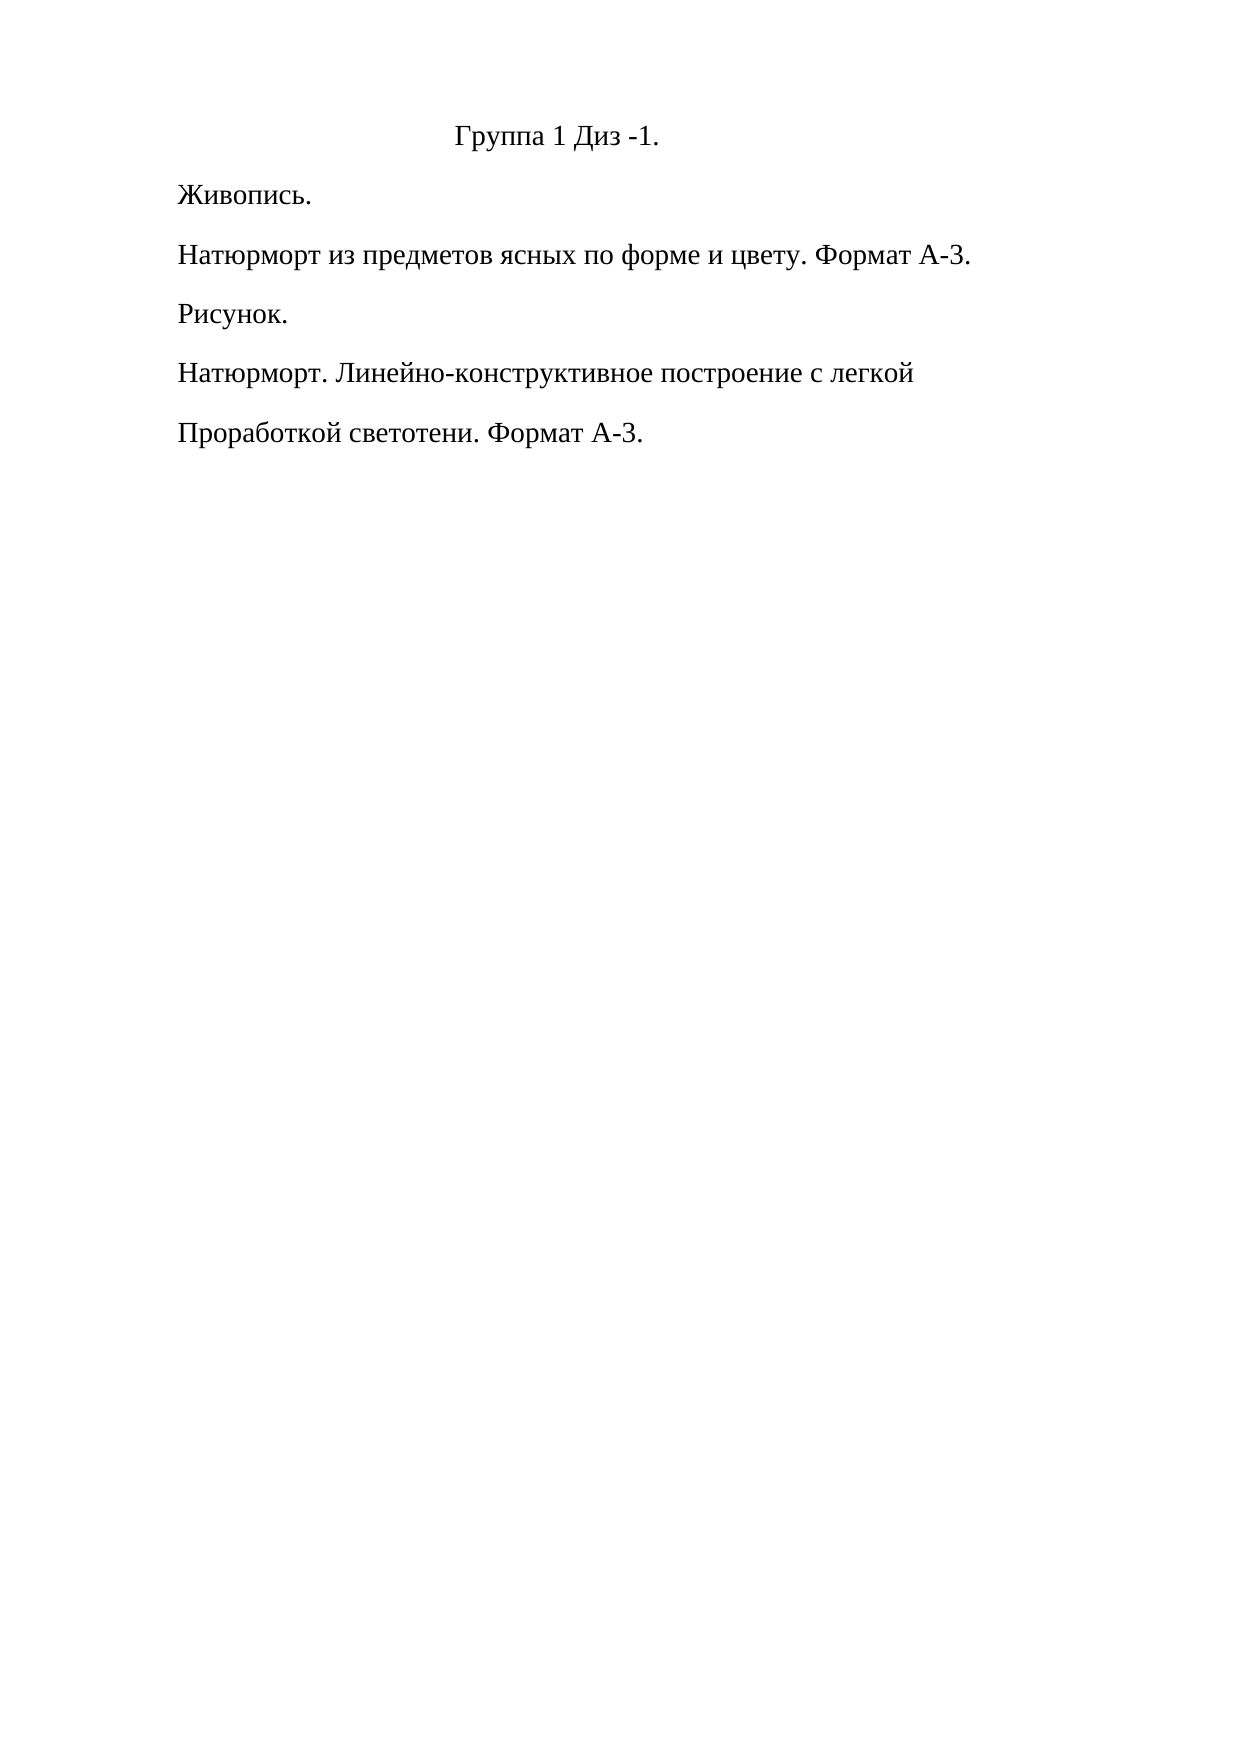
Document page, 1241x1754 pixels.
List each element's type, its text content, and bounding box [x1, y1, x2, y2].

text Группа 1 Диз -1. [177, 118, 1152, 152]
text Рисунок. [177, 296, 1152, 330]
text Натюрморт из предметов ясных по форме и цвету. Формат А-3. [177, 237, 1152, 270]
text Живопись. [177, 177, 1152, 211]
text Проработкой светотени. Формат А-3. [177, 415, 1152, 448]
text Натюрморт. Линейно-конструктивное построение с легкой [177, 356, 1152, 389]
